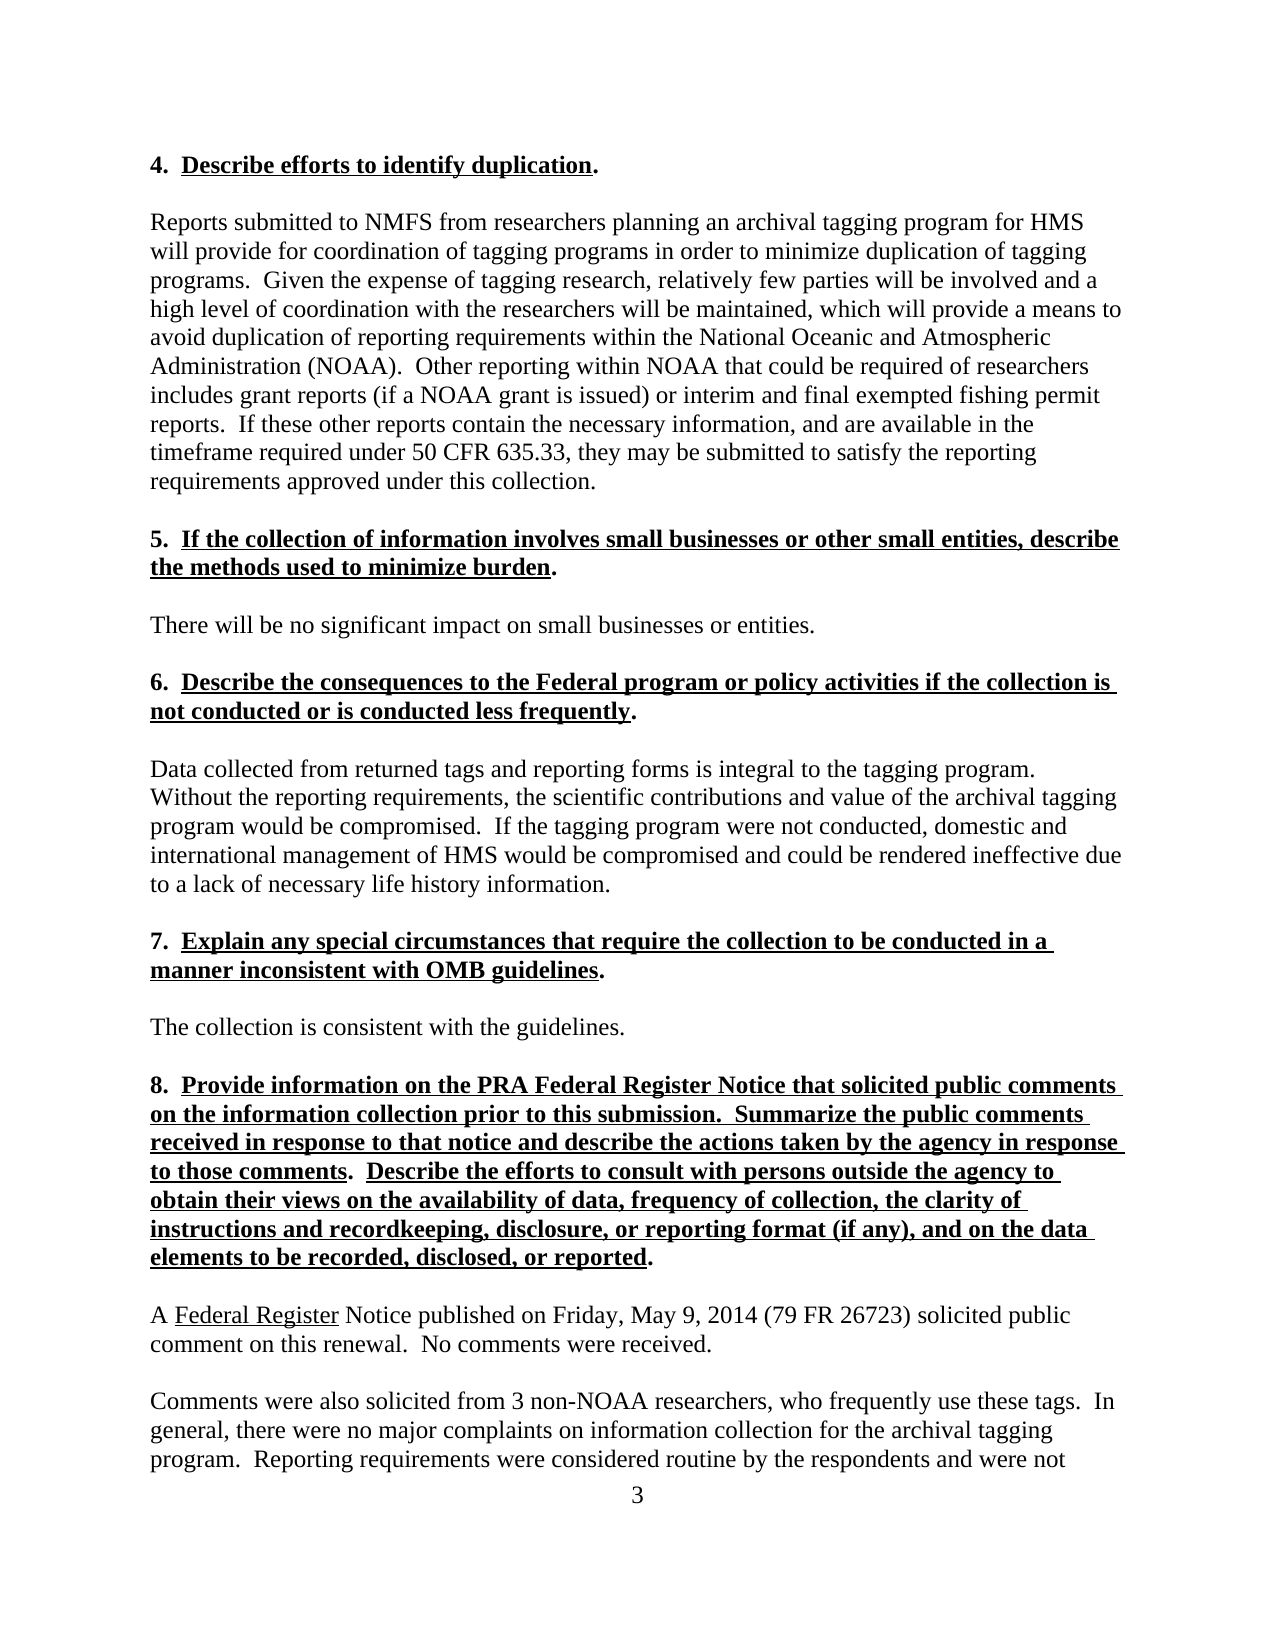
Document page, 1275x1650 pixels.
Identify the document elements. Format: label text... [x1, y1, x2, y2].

text 5. If the collection of information involves small businesses or other small entities, describe the methods used to minimize burden. [150, 524, 1125, 581]
text 6. Describe the consequences to the Federal program or policy activities if the collection is not conducted or is conducted less frequently. [150, 667, 1125, 725]
text The collection is consistent with the guidelines. [150, 1012, 1125, 1041]
text 8. Provide information on the PRA Federal Register Notice that solicited public comments on the information collection prior to this submission. Summarize the public comments received in response to that notice and describe the actions taken by the agency in response to those comments. Describe the efforts to consult with persons outside the agency to obtain their views on the availability of data, frequency of collection, the clarity of instructions and recordkeeping, disclosure, or reporting format (if any), and on the data elements to be recorded, disclosed, or reported. [150, 1070, 1125, 1152]
text Reports submitted to NMFS from researchers planning an archival tagging program for HMS will provide for coordination of tagging programs in order to minimize duplication of tagging programs. Given the expense of tagging research, relatively few parties will be involved and a high level of coordination with the researchers will be maintained, which will provide a means to avoid duplication of reporting requirements within the National Oceanic and Atmospheric Administration (NOAA). Other reporting within NOAA that could be required of researchers includes grant reports (if a NOAA grant is issued) or interim and final exempted fishing permit reports. If these other reports contain the necessary information, and are available in the timeframe required under 50 CFR 635.33, they may be submitted to satisfy the reporting requirements approved under this collection. [150, 207, 1125, 495]
text 8. Provide information on the PRA Federal Register Notice that solicited public comments on the information collection prior to this submission. Summarize the public comments received in response to that notice and describe the actions taken by the agency in response to those comments. Describe the efforts to consult with persons outside the agency to obtain their views on the availability of data, frequency of collection, the clarity of instructions and recordkeeping, disclosure, or reporting format (if any), and on the data elements to be recorded, disclosed, or reported. [150, 1154, 1125, 1271]
text 7. Explain any special circumstances that require the collection to be conducted in a manner inconsistent with OMB guidelines. [150, 926, 1125, 984]
text A Federal Register Notice published on Friday, May 9, 2014 (79 FR 26723) solicited public comment on this renewal. No comments were received. [150, 1300, 1125, 1357]
text 4. Describe efforts to identify duplication. [150, 150, 1125, 179]
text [150, 1386, 1125, 1472]
text There will be no significant impact on small businesses or entities. [150, 610, 1125, 639]
text Data collected from returned tags and reporting forms is integral to the tagging program. Without the reporting requirements, the scientific contributions and value of the archival tagging program would be compromised. If the tagging program were not conducted, domestic and international management of HMS would be compromised and could be rendered ineffective due to a lack of necessary life history information. [150, 754, 1125, 897]
